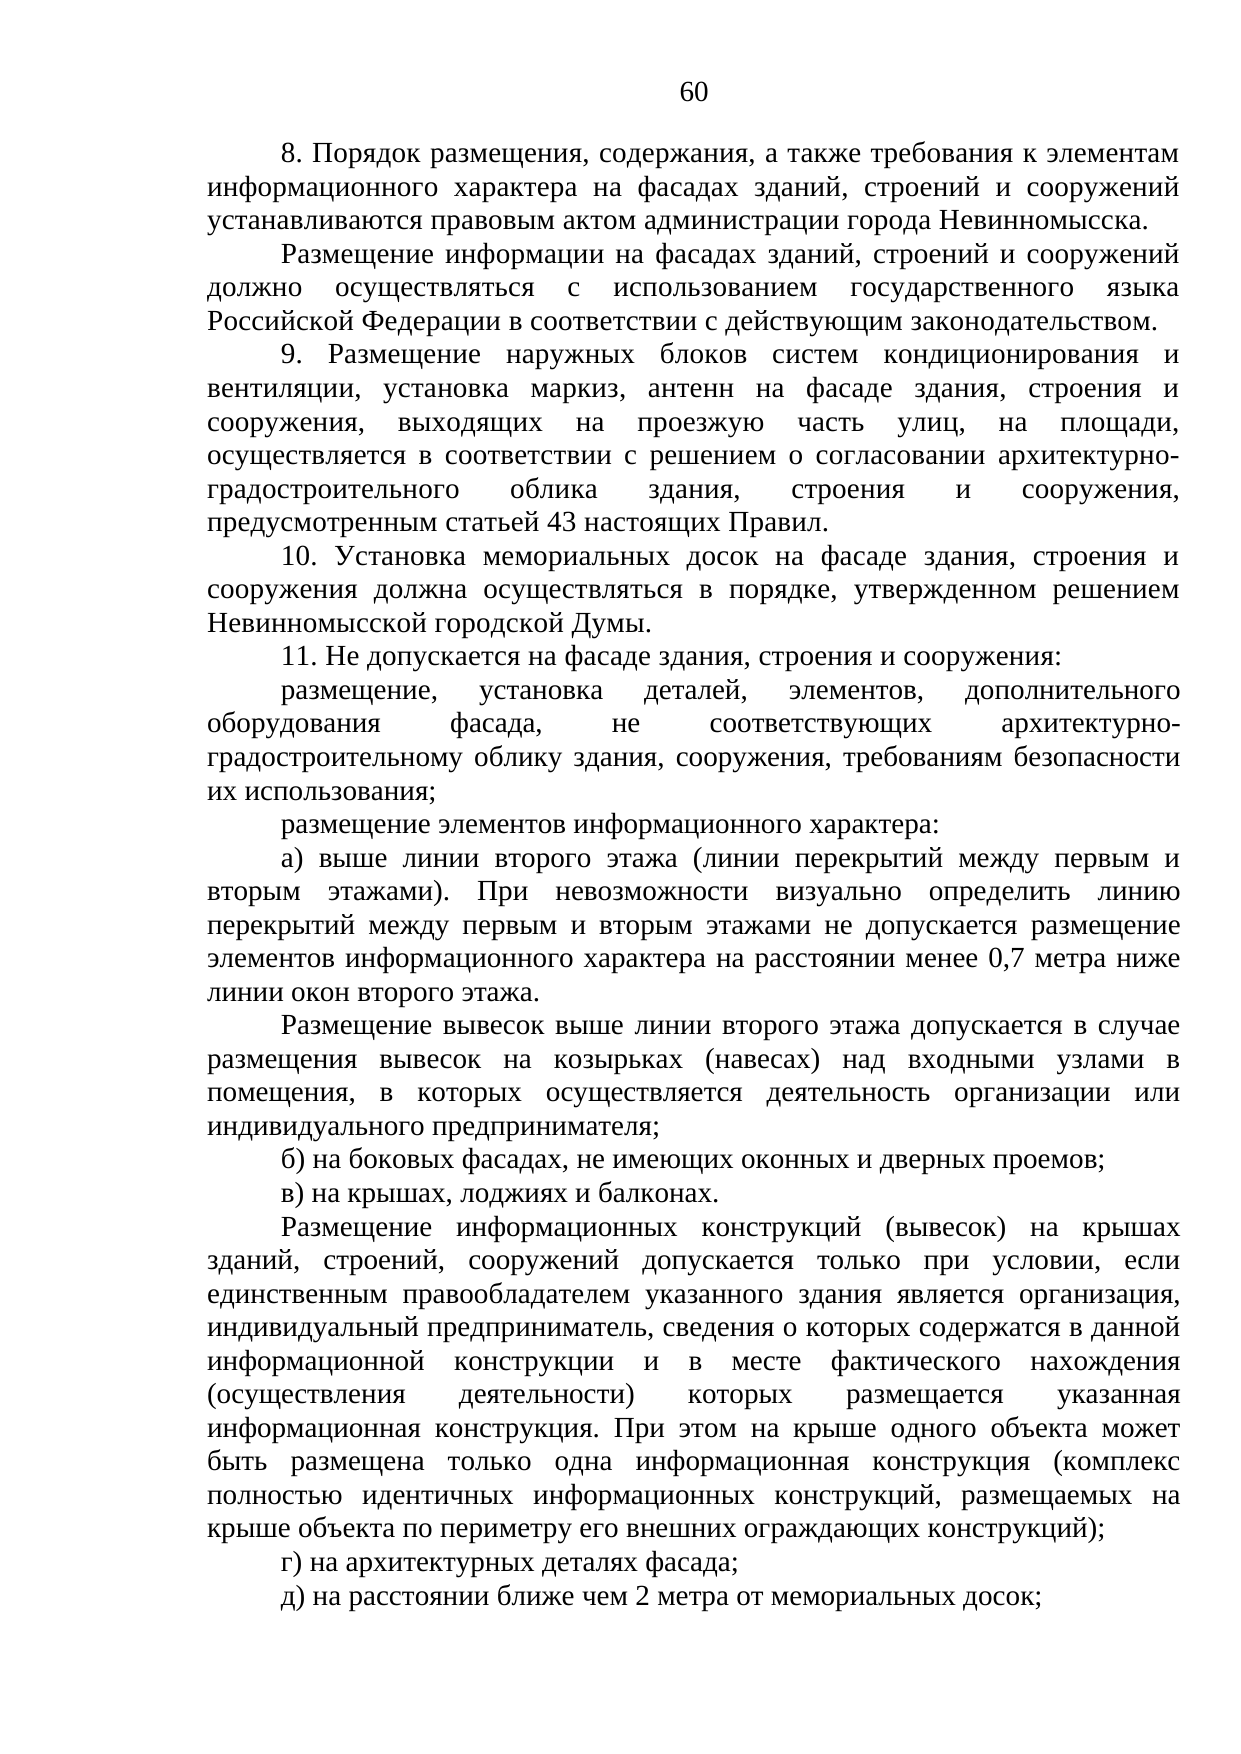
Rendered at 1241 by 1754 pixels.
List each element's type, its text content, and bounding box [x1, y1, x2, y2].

text а) выше линии второго этажа (линии перекрытий между первым и вторым этажами). При невозможности визуально определить линию перекрытий между первым и вторым этажами не допускается размещение элементов информационного характера на расстоянии менее 0,7 метра ниже линии окон второго этажа. [207, 840, 1181, 1007]
text размещение, установка деталей, элементов, дополнительного оборудования фасада, не соответствующих архитектурно-градостроительному облику здания, сооружения, требованиям безопасности их использования; [207, 672, 1181, 806]
text Размещение вывесок выше линии второго этажа допускается в случае размещения вывесок на козырьках (навесах) над входными узлами в помещения, в которых осуществляется деятельность организации или индивидуального предпринимателя; [207, 1007, 1181, 1142]
text 11. Не допускается на фасаде здания, строения и сооружения: [207, 638, 1181, 672]
text 10. Установка мемориальных досок на фасаде здания, строения и сооружения должна осуществляться в порядке, утвержденном решением Невинномысской городской Думы. [207, 538, 1181, 638]
text размещение элементов информационного характера: [207, 806, 1181, 840]
text 8. Порядок размещения, содержания, а также требования к элементам информационного характера на фасадах зданий, строений и сооружений устанавливаются правовым актом администрации города Невинномысска. [207, 135, 1181, 236]
text 9. Размещение наружных блоков систем кондиционирования и вентиляции, установка маркиз, антенн на фасаде здания, строения и сооружения, выходящих на проезжую часть улиц, на площади, осуществляется в соответствии с решением о согласовании архитектурно-градостроительного облика здания, строения и сооружения, предусмотренным статьей 43 настоящих Правил. [207, 337, 1181, 538]
text д) на расстоянии ближе чем 2 метра от мемориальных досок; [207, 1578, 1181, 1611]
text Размещение информационных конструкций (вывесок) на крышах зданий, строений, сооружений допускается только при условии, если единственным правообладателем указанного здания является организация, индивидуальный предприниматель, сведения о которых содержатся в данной информационной конструкции и в месте фактического нахождения (осуществления деятельности) которых размещается указанная информационная конструкция. При этом на крыше одного объекта может быть размещена только одна информационная конструкция (комплекс полностью идентичных информационных конструкций, размещаемых на крыше объекта по периметру его внешних ограждающих конструкций); [207, 1209, 1181, 1544]
text г) на архитектурных деталях фасада; [207, 1544, 1181, 1578]
text Размещение информации на фасадах зданий, строений и сооружений должно осуществляться с использованием государственного языка Российской Федерации в соответствии с действующим законодательством. [207, 236, 1181, 337]
text в) на крышах, лоджиях и балконах. [207, 1175, 1181, 1209]
text б) на боковых фасадах, не имеющих оконных и дверных проемов; [207, 1142, 1181, 1175]
